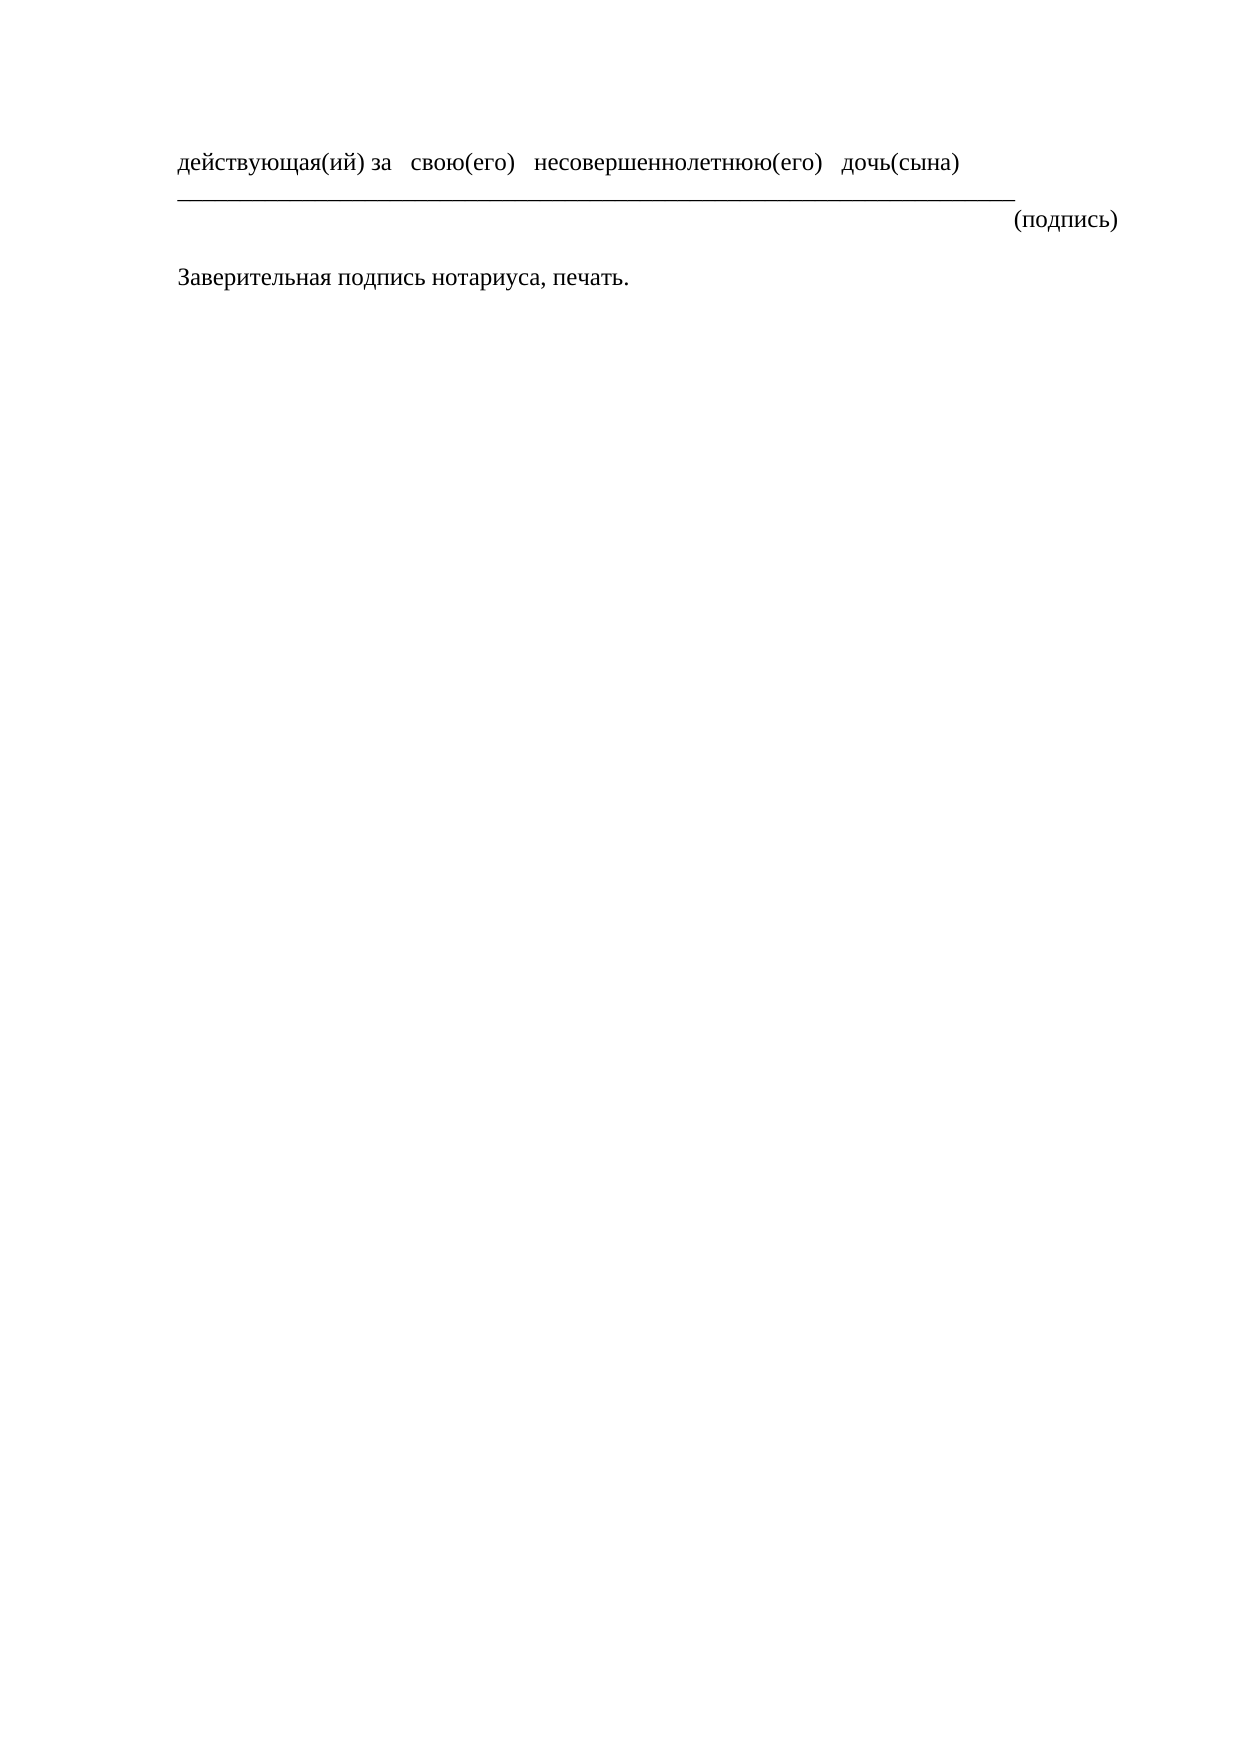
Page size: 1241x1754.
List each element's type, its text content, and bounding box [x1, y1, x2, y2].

text действующая(ий) за свою(его) несовершеннолетнюю(его) дочь(сына) [177, 147, 1152, 176]
text (подпись) [915, 204, 1152, 233]
text Заверительная подпись нотариуса, печать. [177, 262, 1152, 291]
text ___________________________________________________________________ [177, 176, 1152, 204]
